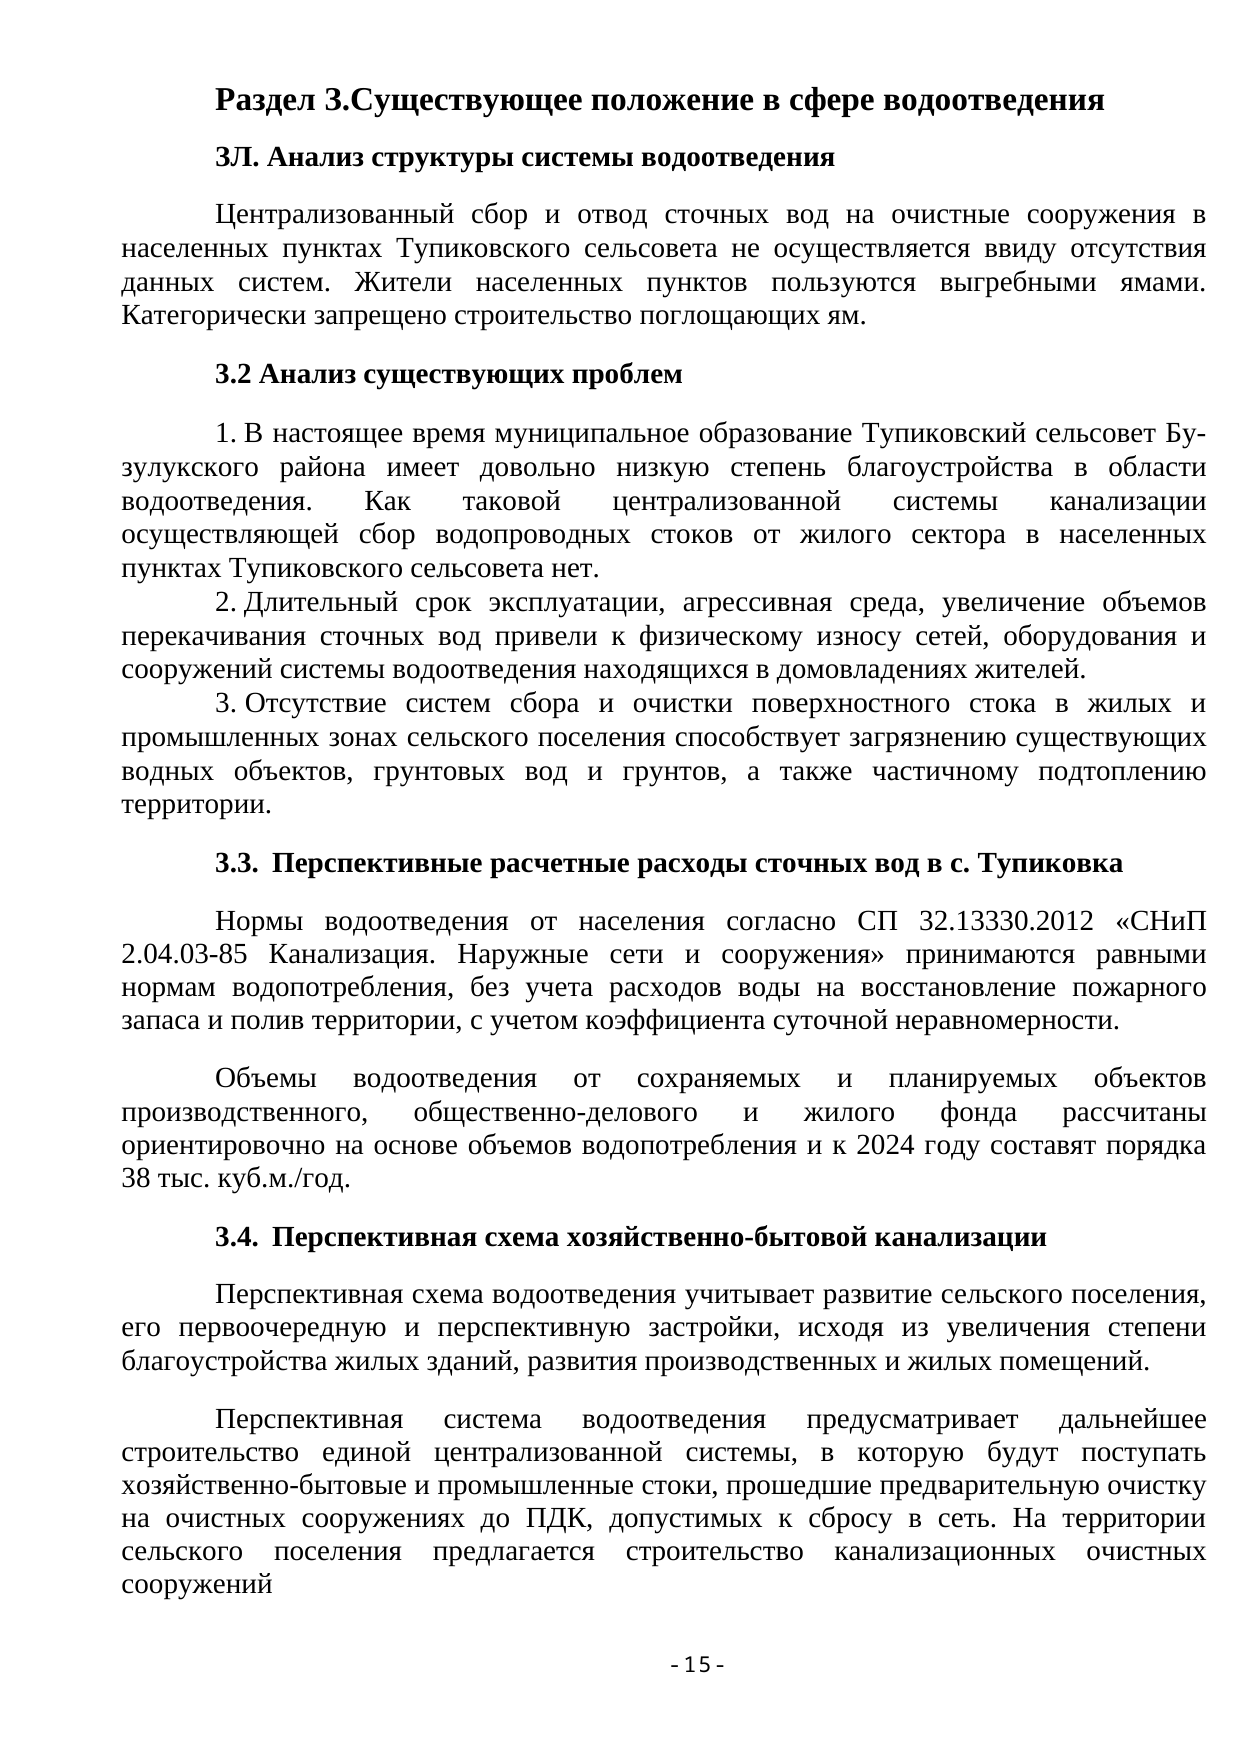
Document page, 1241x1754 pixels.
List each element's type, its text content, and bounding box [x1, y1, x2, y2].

text Объемы водоотведения от сохраняемых и планируемых объектов производственного, общественно-делового и жилого фонда рассчитаны ориентировочно на основе объемов водопотребления и к 2024 году составят порядка 38 тыс. куб.м./год. [121, 1061, 1207, 1194]
list В настоящее время муниципальное образование Тупиковский сельсовет Бу- зулукского района имеет довольно низкую степень благоустройства в области водоотведения. Как таковой централизованной системы канализации осуществляющей сбор водопроводных стоков от жилого сектора в населенных пунктах Тупиковского сельсовета нет. [121, 415, 1207, 584]
text Перспективная система водоотведения предусматривает дальнейшее строительство единой централизованной системы, в которую будут поступать хозяйственно-бытовые и промышленные стоки, прошедшие предварительную очистку на очистных сооружениях до ПДК, допустимых к сбросу в сеть. На территории сельского поселения предлагается строительство канализационных очистных сооружений [121, 1402, 1207, 1600]
text Раздел З.Существующее положение в сфере водоотведения [121, 83, 1207, 117]
list Отсутствие систем сбора и очистки поверхностного стока в жилых и промышленных зонах сельского поселения способствует загрязнению существующих водных объектов, грунтовых вод и грунтов, а также частичному подтоплению территории. [121, 685, 1207, 820]
text 3.2 Анализ существующих проблем [121, 360, 1207, 389]
text ЗЛ. Анализ структуры системы водоотведения [121, 143, 1207, 172]
text Нормы водоотведения от населения согласно СП 32.13330.2012 «СНиП 2.04.03-85 Канализация. Наружные сети и сооружения» принимаются равными нормам водопотребления, без учета расходов воды на восстановление пожарного запаса и полив территории, с учетом коэффициента суточной неравномерности. [121, 904, 1207, 1036]
text Централизованный сбор и отвод сточных вод на очистные сооружения в населенных пунктах Тупиковского сельсовета не осуществляется ввиду отсутствия данных систем. Жители населенных пунктов пользуются выгребными ямами. Категорически запрещено строительство поглощающих ям. [121, 197, 1207, 332]
list Длительный срок эксплуатации, агрессивная среда, увеличение объемов перекачивания сточных вод привели к физическому износу сетей, оборудования и сооружений системы водоотведения находящихся в домовладениях жителей. [121, 584, 1207, 685]
text Перспективная схема водоотведения учитывает развитие сельского поселения, его первоочередную и перспективную застройки, исходя из увеличения степени благоустройства жилых зданий, развития производственных и жилых помещений. [121, 1277, 1207, 1377]
text -15- [668, 1655, 727, 1677]
list Перспективные расчетные расходы сточных вод в с. Тупиковка [121, 849, 1207, 878]
list Перспективная схема хозяйственно-бытовой канализации [121, 1223, 1207, 1252]
